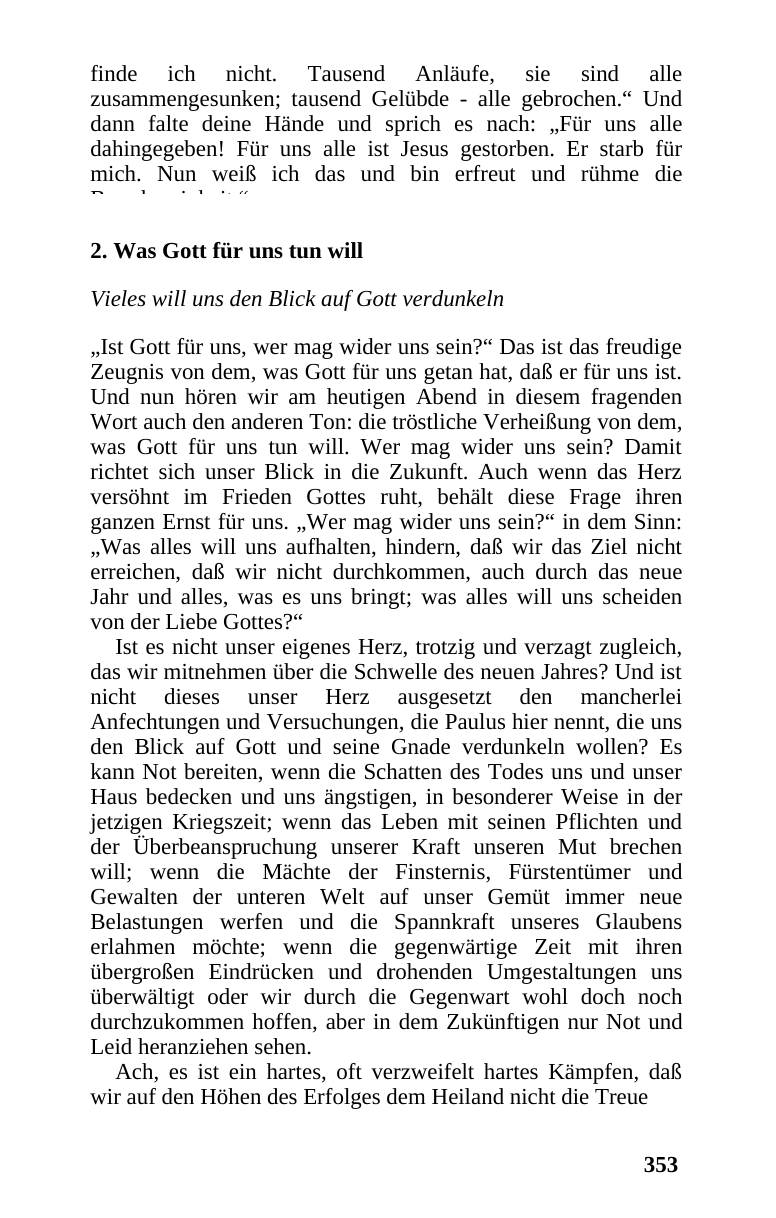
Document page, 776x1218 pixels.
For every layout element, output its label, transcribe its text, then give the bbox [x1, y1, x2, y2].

text Ach, es ist ein hartes, oft verzweifelt hartes Kämpfen, daß wir auf den Höhen des Erfolges dem Heiland nicht die Treue [90, 1060, 683, 1110]
text finde ich nicht. Tausend Anläufe, sie sind alle zusammengesunken; tausend Gelübde - alle gebrochen.“ Und dann falte deine Hände und sprich es nach: „Für uns alle dahingegeben! Für uns alle ist Jesus gestorben. Er starb für mich. Nun weiß ich das und bin erfreut und rühme die Barmherzigkeit.“ [90, 61, 683, 193]
subtitle 2. Was Gott für uns tun will [90, 240, 683, 263]
text „Ist Gott für uns, wer mag wider uns sein?“ Das ist das freudige Zeugnis von dem, was Gott für uns getan hat, daß er für uns ist. Und nun hören wir am heutigen Abend in diesem fragenden Wort auch den anderen Ton: die tröstliche Verheißung von dem, was Gott für uns tun will. Wer mag wider uns sein? Damit richtet sich unser Blick in die Zukunft. Auch wenn das Herz versöhnt im Frieden Gottes ruht, behält diese Frage ihren ganzen Ernst für uns. „Wer mag wider uns sein?“ in dem Sinn: „Was alles will uns aufhalten, hindern, daß wir das Ziel nicht erreichen, daß wir nicht durchkommen, auch durch das neue Jahr und alles, was es uns bringt; was alles will uns scheiden von der Liebe Gottes?“ [90, 335, 683, 635]
text Vieles will uns den Blick auf Gott verdunkeln [90, 288, 683, 311]
text 353 [644, 1154, 678, 1177]
text Ist es nicht unser eigenes Herz, trotzig und verzagt zugleich, das wir mitnehmen über die Schwelle des neuen Jahres? Und ist nicht dieses unser Herz ausgesetzt den mancherlei Anfechtungen und Versuchungen, die Paulus hier nennt, die uns den Blick auf Gott und seine Gnade verdunkeln wollen? Es kann Not bereiten, wenn die Schatten des Todes uns und unser Haus bedecken und uns ängstigen, in besonderer Weise in der jetzigen Kriegszeit; wenn das Leben mit seinen Pflichten und der Überbeanspruchung unserer Kraft unseren Mut brechen will; wenn die Mächte der Finsternis, Fürstentümer und Gewalten der unteren Welt auf unser Gemüt immer neue Belastungen werfen und die Spannkraft unseres Glaubens erlahmen möchte; wenn die gegenwärtige Zeit mit ihren übergroßen Eindrücken und drohenden Umgestaltungen uns überwältigt oder wir durch die Gegenwart wohl doch noch durchzukommen hoffen, aber in dem Zukünftigen nur Not und Leid heranziehen sehen. [90, 635, 683, 1060]
